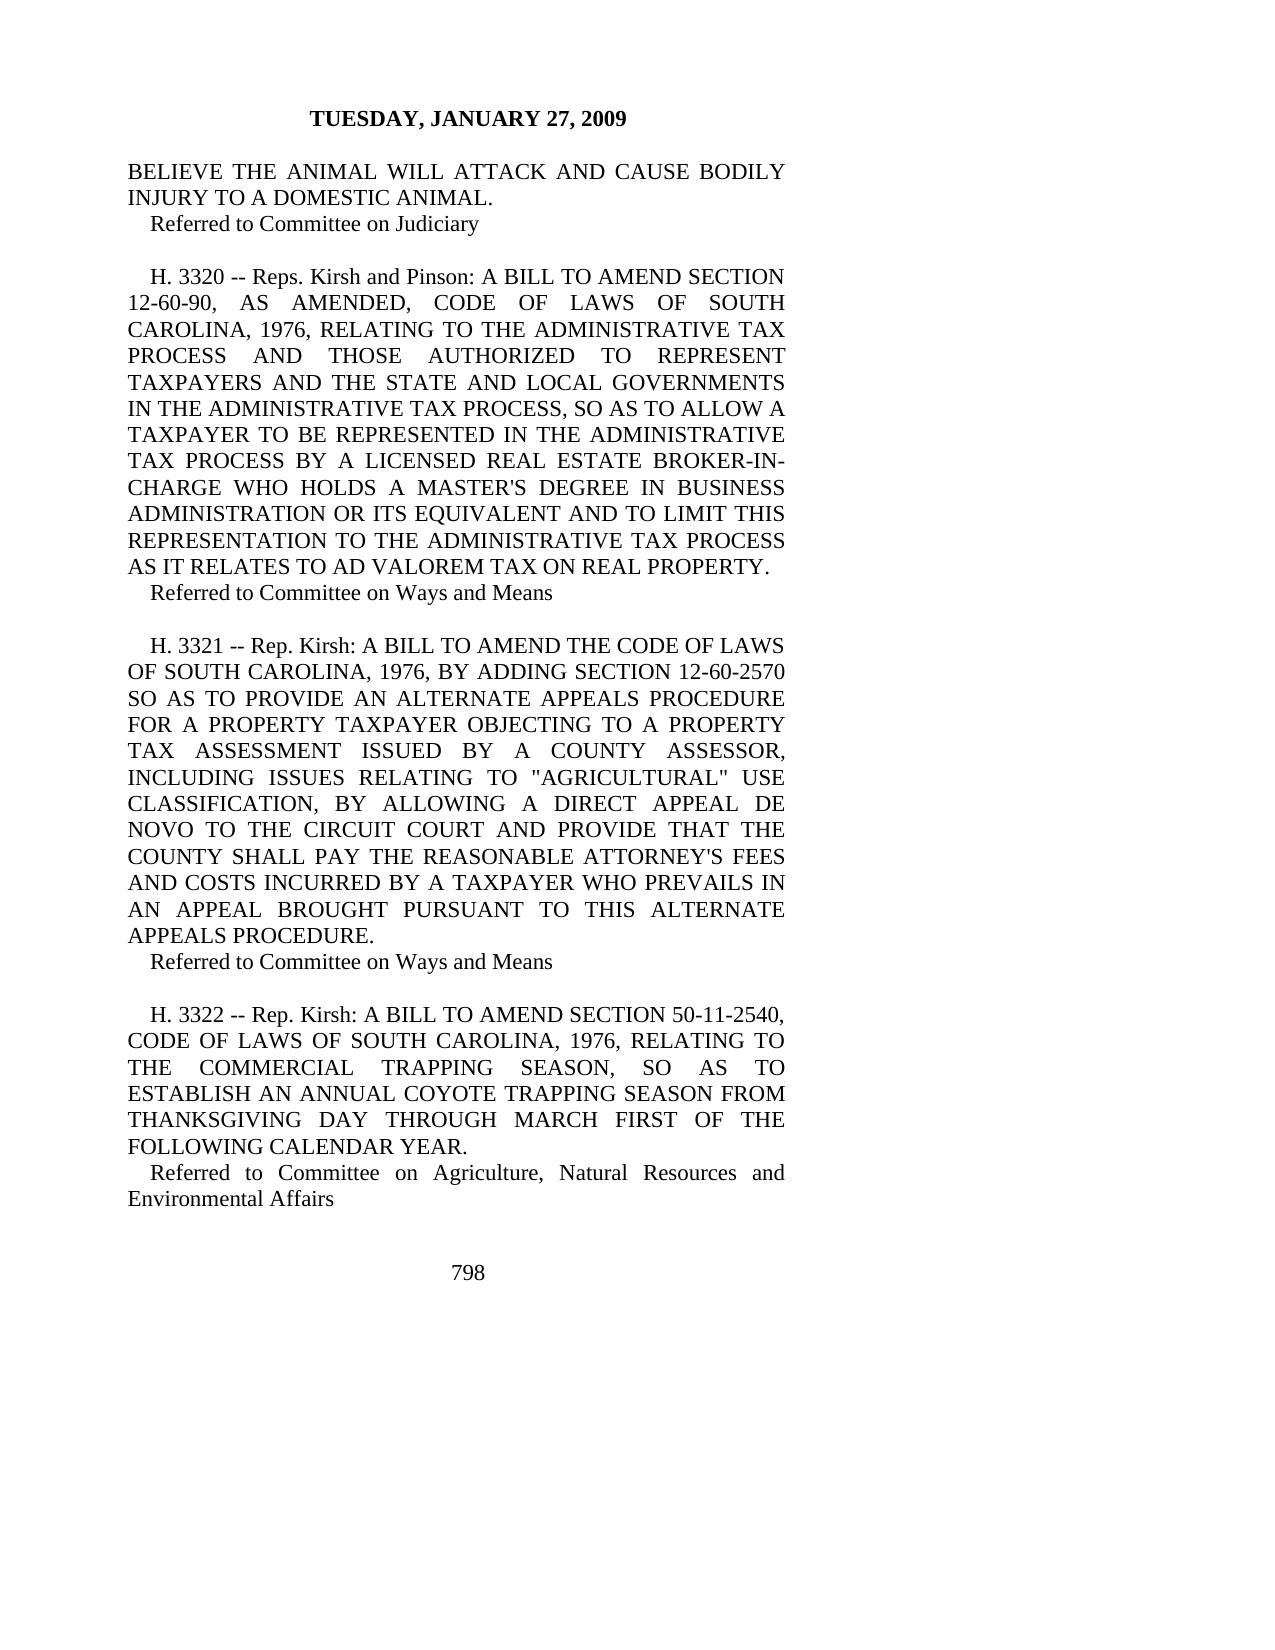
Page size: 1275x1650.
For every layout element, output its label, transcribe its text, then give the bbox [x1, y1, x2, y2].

text H. 3321 -- Rep. Kirsh: A BILL TO AMEND THE CODE OF LAWS OF SOUTH CAROLINA, 1976, BY ADDING SECTION 12-60-2570 SO AS TO PROVIDE AN ALTERNATE APPEALS PROCEDURE FOR A PROPERTY TAXPAYER OBJECTING TO A PROPERTY TAX ASSESSMENT ISSUED BY A COUNTY ASSESSOR, INCLUDING ISSUES RELATING TO "AGRICULTURAL" USE CLASSIFICATION, BY ALLOWING A DIRECT APPEAL DE NOVO TO THE CIRCUIT COURT AND PROVIDE THAT THE COUNTY SHALL PAY THE REASONABLE ATTORNEY'S FEES AND COSTS INCURRED BY A TAXPAYER WHO PREVAILS IN AN APPEAL BROUGHT PURSUANT TO THIS ALTERNATE APPEALS PROCEDURE. [127, 632, 786, 948]
text H. 3320 -- Reps. Kirsh and Pinson: A BILL TO AMEND SECTION 12-60-90, AS AMENDED, CODE OF LAWS OF SOUTH CAROLINA, 1976, RELATING TO THE ADMINISTRATIVE TAX PROCESS AND THOSE AUTHORIZED TO REPRESENT TAXPAYERS AND THE STATE AND LOCAL GOVERNMENTS IN THE ADMINISTRATIVE TAX PROCESS, SO AS TO ALLOW A TAXPAYER TO BE REPRESENTED IN THE ADMINISTRATIVE TAX PROCESS BY A LICENSED REAL ESTATE BROKER-IN-CHARGE WHO HOLDS A MASTER'S DEGREE IN BUSINESS ADMINISTRATION OR ITS EQUIVALENT AND TO LIMIT THIS REPRESENTATION TO THE ADMINISTRATIVE TAX PROCESS AS IT RELATES TO AD VALOREM TAX ON REAL PROPERTY. [127, 263, 786, 579]
text Referred to Committee on Ways and Means [127, 948, 786, 975]
text Referred to Committee on Judiciary [127, 210, 786, 237]
text H. 3322 -- Rep. Kirsh: A BILL TO AMEND SECTION 50-11-2540, CODE OF LAWS OF SOUTH CAROLINA, 1976, RELATING TO THE COMMERCIAL TRAPPING SEASON, SO AS TO ESTABLISH AN ANNUAL COYOTE TRAPPING SEASON FROM THANKSGIVING DAY THROUGH MARCH FIRST OF THE FOLLOWING CALENDAR YEAR. [127, 1001, 786, 1159]
text Referred to Committee on Ways and Means [127, 579, 786, 606]
text BELIEVE THE ANIMAL WILL ATTACK AND CAUSE BODILY INJURY TO A DOMESTIC ANIMAL. [127, 158, 786, 210]
text Referred to Committee on Agriculture, Natural Resources and Environmental Affairs [127, 1159, 786, 1212]
